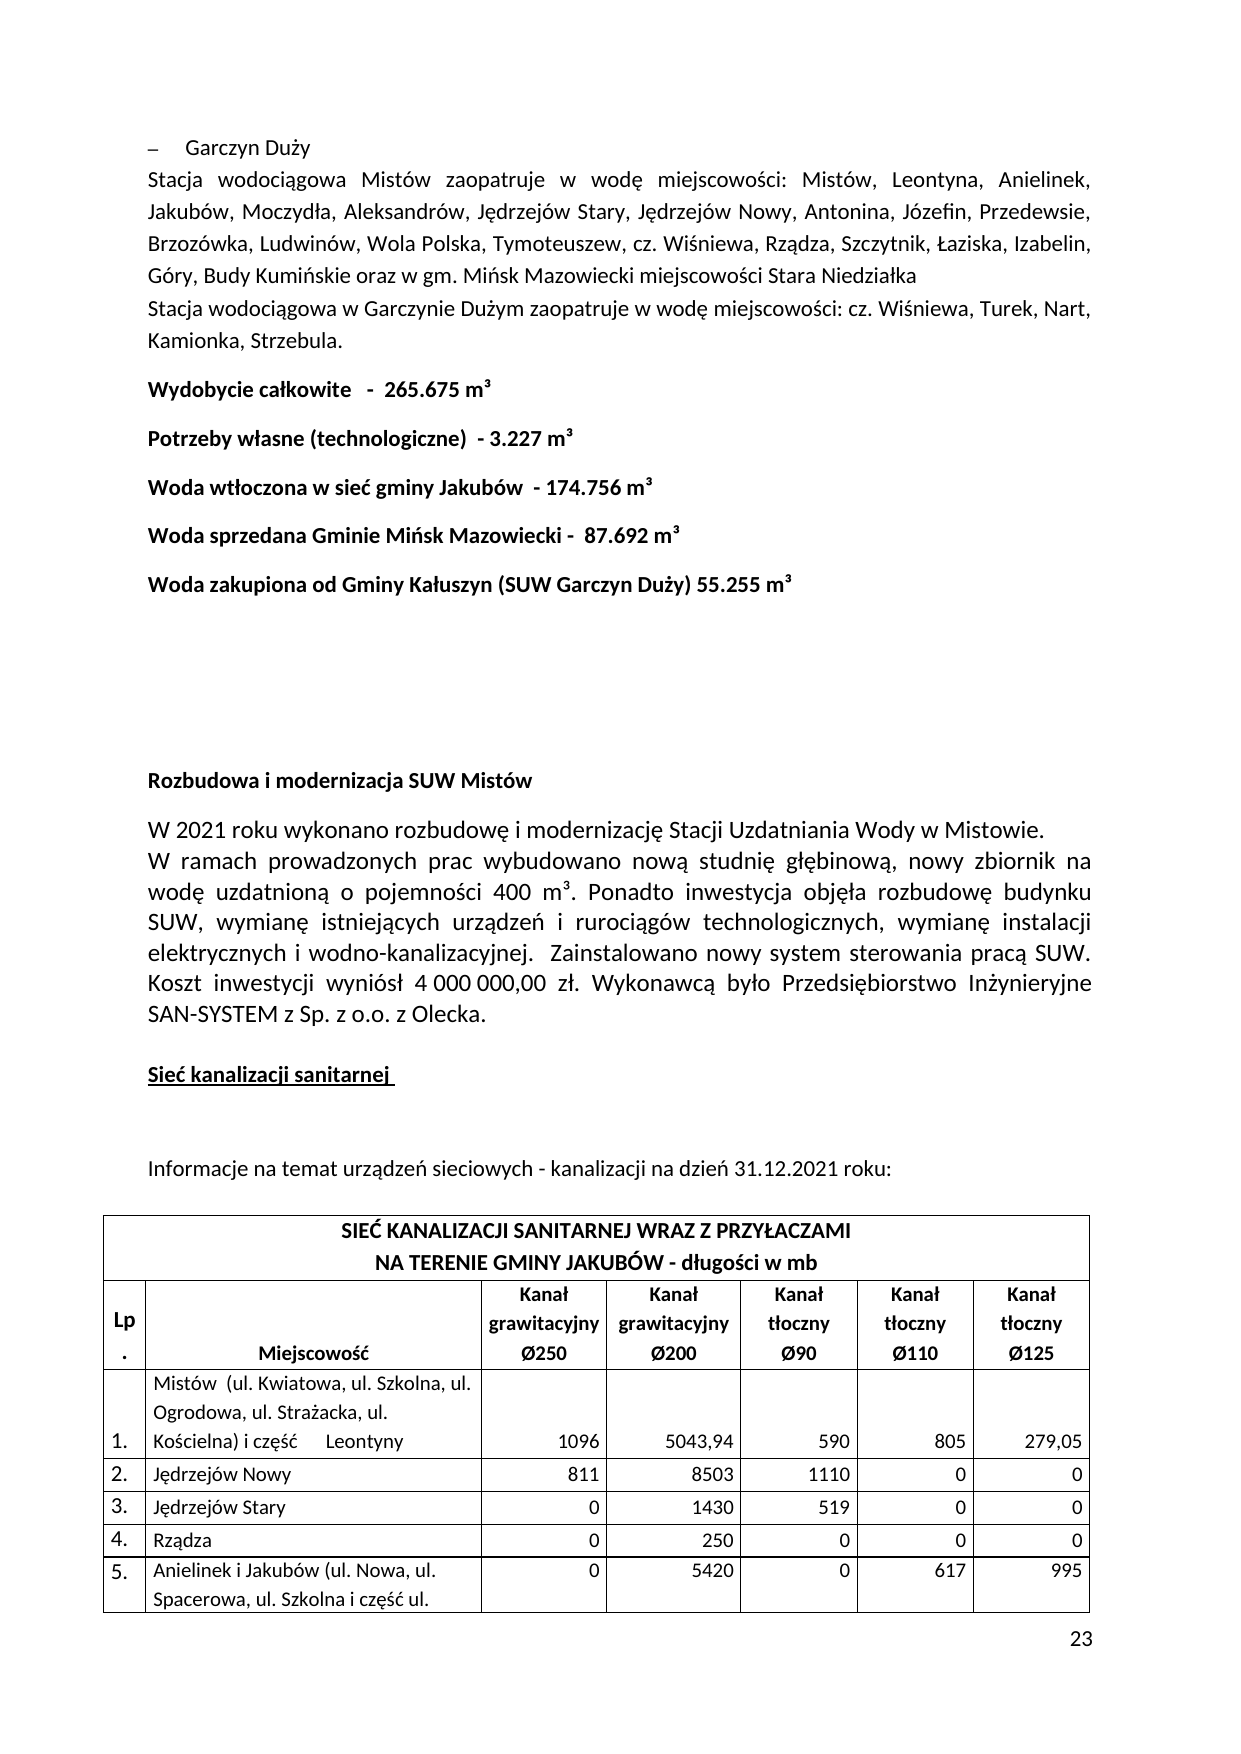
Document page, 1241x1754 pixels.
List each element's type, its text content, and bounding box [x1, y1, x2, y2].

table_cell 617 [858, 1558, 973, 1612]
table_cell 590 [741, 1370, 857, 1458]
text W 2021 roku wykonano rozbudowę i modernizację Stacji Uzdatniania Wody w Mistowie. [148, 814, 1093, 845]
table_cell 0 [858, 1459, 973, 1491]
table_cell 0 [482, 1558, 606, 1612]
table_cell 0 [482, 1492, 606, 1523]
table_cell Kanał grawitacyjny Ø200 [607, 1281, 740, 1369]
table_cell 0 [858, 1492, 973, 1523]
table_cell 811 [482, 1459, 606, 1491]
table_cell Mistów (ul. Kwiatowa, ul. Szkolna, ul. Ogrodowa, ul. Strażacka, ul. Kościelna) i część Leontyny [146, 1370, 481, 1458]
table_cell 0 [858, 1525, 973, 1556]
table_cell Kanał tłoczny Ø110 [858, 1281, 973, 1369]
table_header SIEĆ KANALIZACJI SANITARNEJ WRAZ Z PRZYŁACZAMI NA TERENIE GMINY JAKUBÓW - długości w mb [104, 1216, 1089, 1280]
table_cell 4. [104, 1525, 145, 1556]
text Rozbudowa i modernizacja SUW Mistów [148, 766, 1093, 794]
table_cell 1430 [607, 1492, 740, 1523]
table_cell Lp. [104, 1281, 145, 1369]
table_cell 0 [974, 1459, 1089, 1491]
table_cell 1096 [482, 1370, 606, 1458]
text Woda zakupiona od Gminy Kałuszyn (SUW Garczyn Duży) 55.255 m³ [148, 570, 1093, 598]
text W ramach prowadzonych prac wybudowano nową studnię głębinową, nowy zbiornik na wodę uzdatnioną o pojemności 400 m³. Ponadto inwestycja objęła rozbudowę budynku SUW, wymianę istniejących urządzeń i rurociągów technologicznych, wymianę instalacji elektrycznych i wodno-kanalizacyjnej. Zainstalowano nowy system sterowania pracą SUW. Koszt inwestycji wyniósł 4 000 000,00 zł. Wykonawcą było Przedsiębiorstwo Inżynieryjne SAN-SYSTEM z Sp. z o.o. z Olecka. [148, 845, 1093, 1028]
text Woda sprzedana Gminie Mińsk Mazowiecki - 87.692 m³ [148, 521, 1093, 549]
table_cell Kanał tłoczny Ø125 [974, 1281, 1089, 1369]
table_cell 2. [104, 1459, 145, 1491]
text Potrzeby własne (technologiczne) - 3.227 m³ [148, 424, 1093, 452]
table_cell 0 [741, 1525, 857, 1556]
text Wydobycie całkowite - 265.675 m³ [148, 375, 1093, 403]
table_cell 1. [104, 1370, 145, 1458]
table_cell 0 [974, 1525, 1089, 1556]
table_cell 5420 [607, 1558, 740, 1612]
table_cell Jędrzejów Stary [146, 1492, 481, 1523]
text Stacja wodociągowa w Garczynie Dużym zaopatruje w wodę miejscowości: cz. Wiśniewa, Turek, Nart, Kamionka, Strzebula. [148, 294, 1093, 354]
table_cell 0 [741, 1558, 857, 1612]
table_cell 3. [104, 1492, 145, 1523]
table_cell 1110 [741, 1459, 857, 1491]
table_cell Kanał tłoczny Ø90 [741, 1281, 857, 1369]
table_cell Miejscowość [146, 1281, 481, 1369]
list Garczyn Duży [148, 133, 1093, 161]
table_cell 279,05 [974, 1370, 1089, 1458]
table_cell Rządza [146, 1525, 481, 1556]
table_cell 805 [858, 1370, 973, 1458]
table_cell 0 [482, 1525, 606, 1556]
table_cell 8503 [607, 1459, 740, 1491]
table_cell 5. [104, 1558, 145, 1612]
table_cell Jędrzejów Nowy [146, 1459, 481, 1491]
table_cell 250 [607, 1525, 740, 1556]
table_cell 519 [741, 1492, 857, 1523]
table_cell 5043,94 [607, 1370, 740, 1458]
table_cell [146, 1558, 481, 1612]
text Informacje na temat urządzeń sieciowych - kanalizacji na dzień 31.12.2021 roku: [148, 1154, 1093, 1182]
text Sieć kanalizacji sanitarnej [148, 1060, 1093, 1088]
text Woda wtłoczona w sieć gminy Jakubów - 174.756 m³ [148, 473, 1093, 501]
table_cell 995 [974, 1558, 1089, 1612]
table_cell 0 [974, 1492, 1089, 1523]
table_cell Kanał grawitacyjny Ø250 [482, 1281, 606, 1369]
